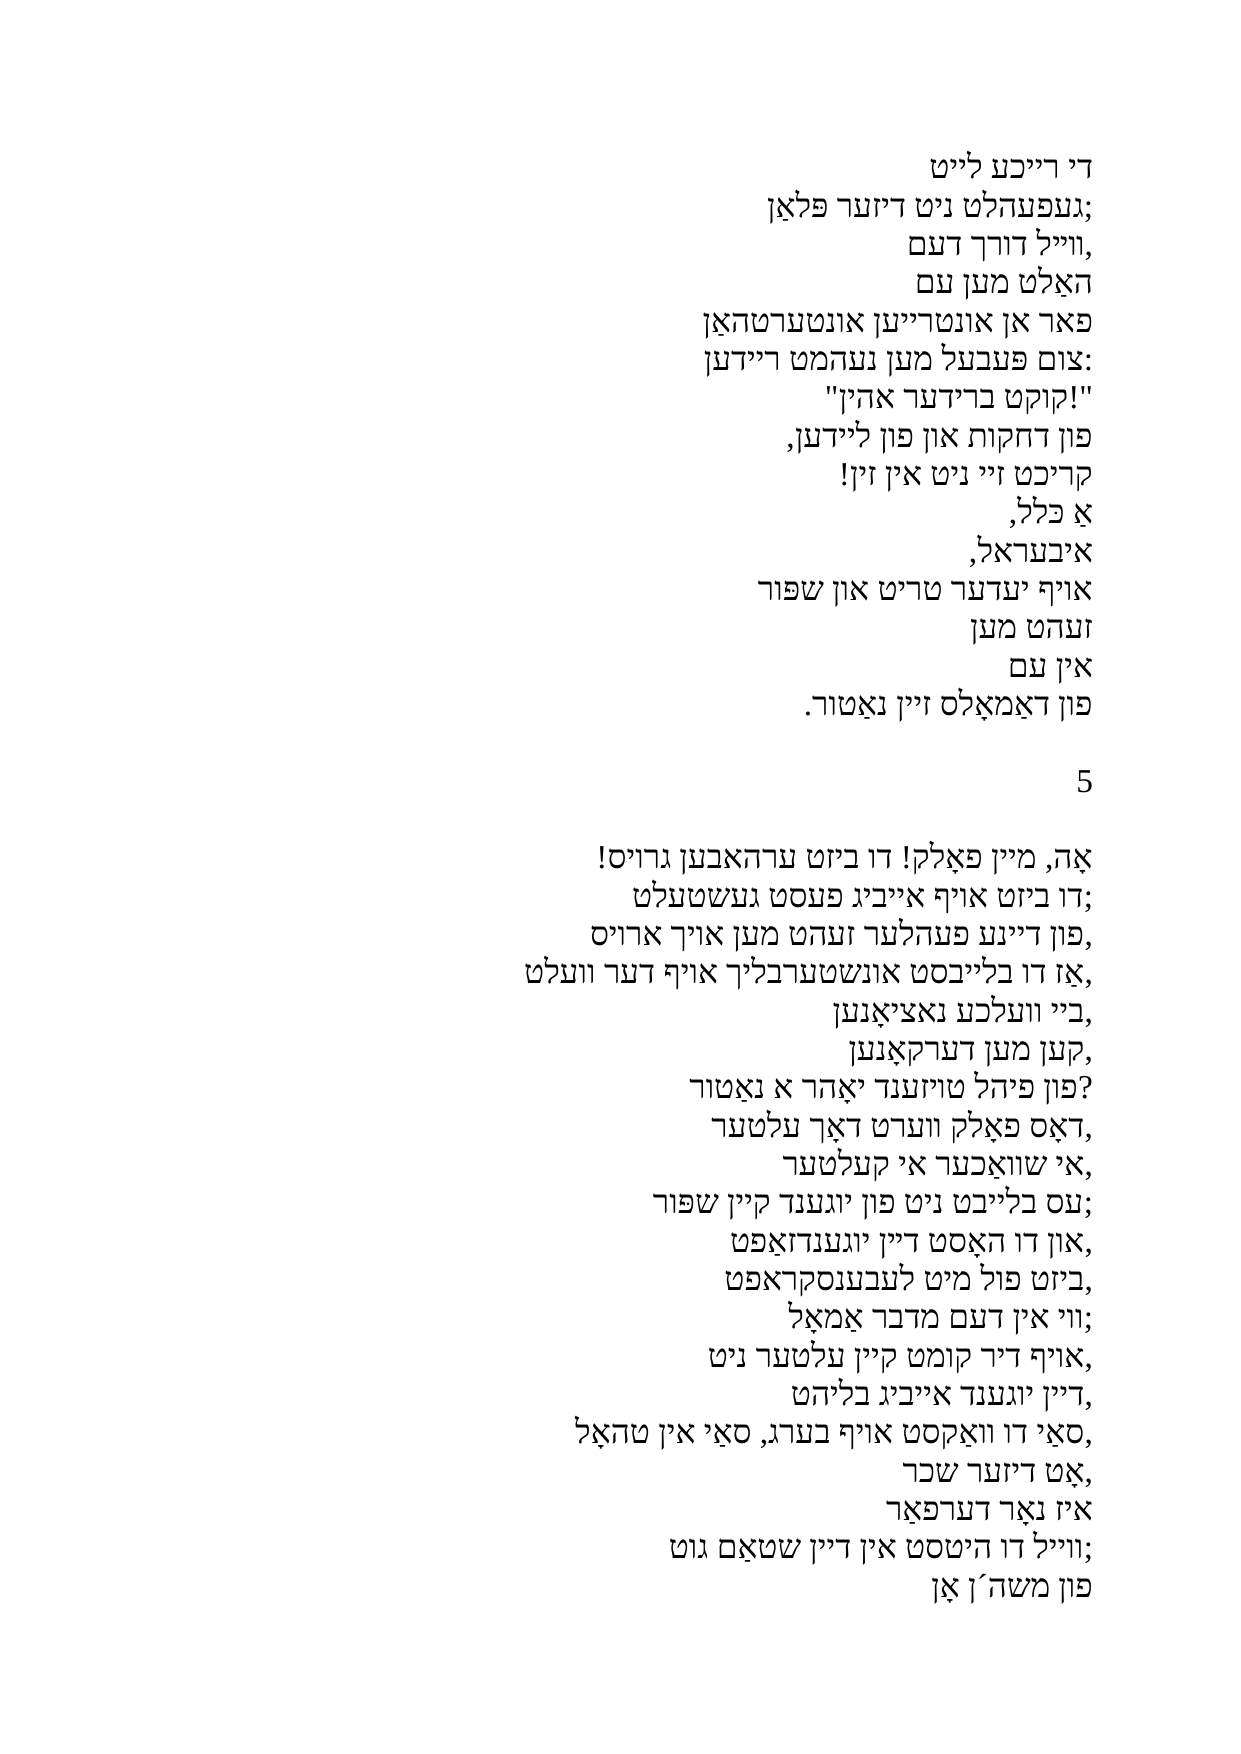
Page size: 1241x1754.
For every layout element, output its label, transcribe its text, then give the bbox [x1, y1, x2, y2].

text 5 [148, 761, 1093, 799]
text דאָס פאָלק װערט דאָך עלטער, [148, 1106, 1093, 1144]
